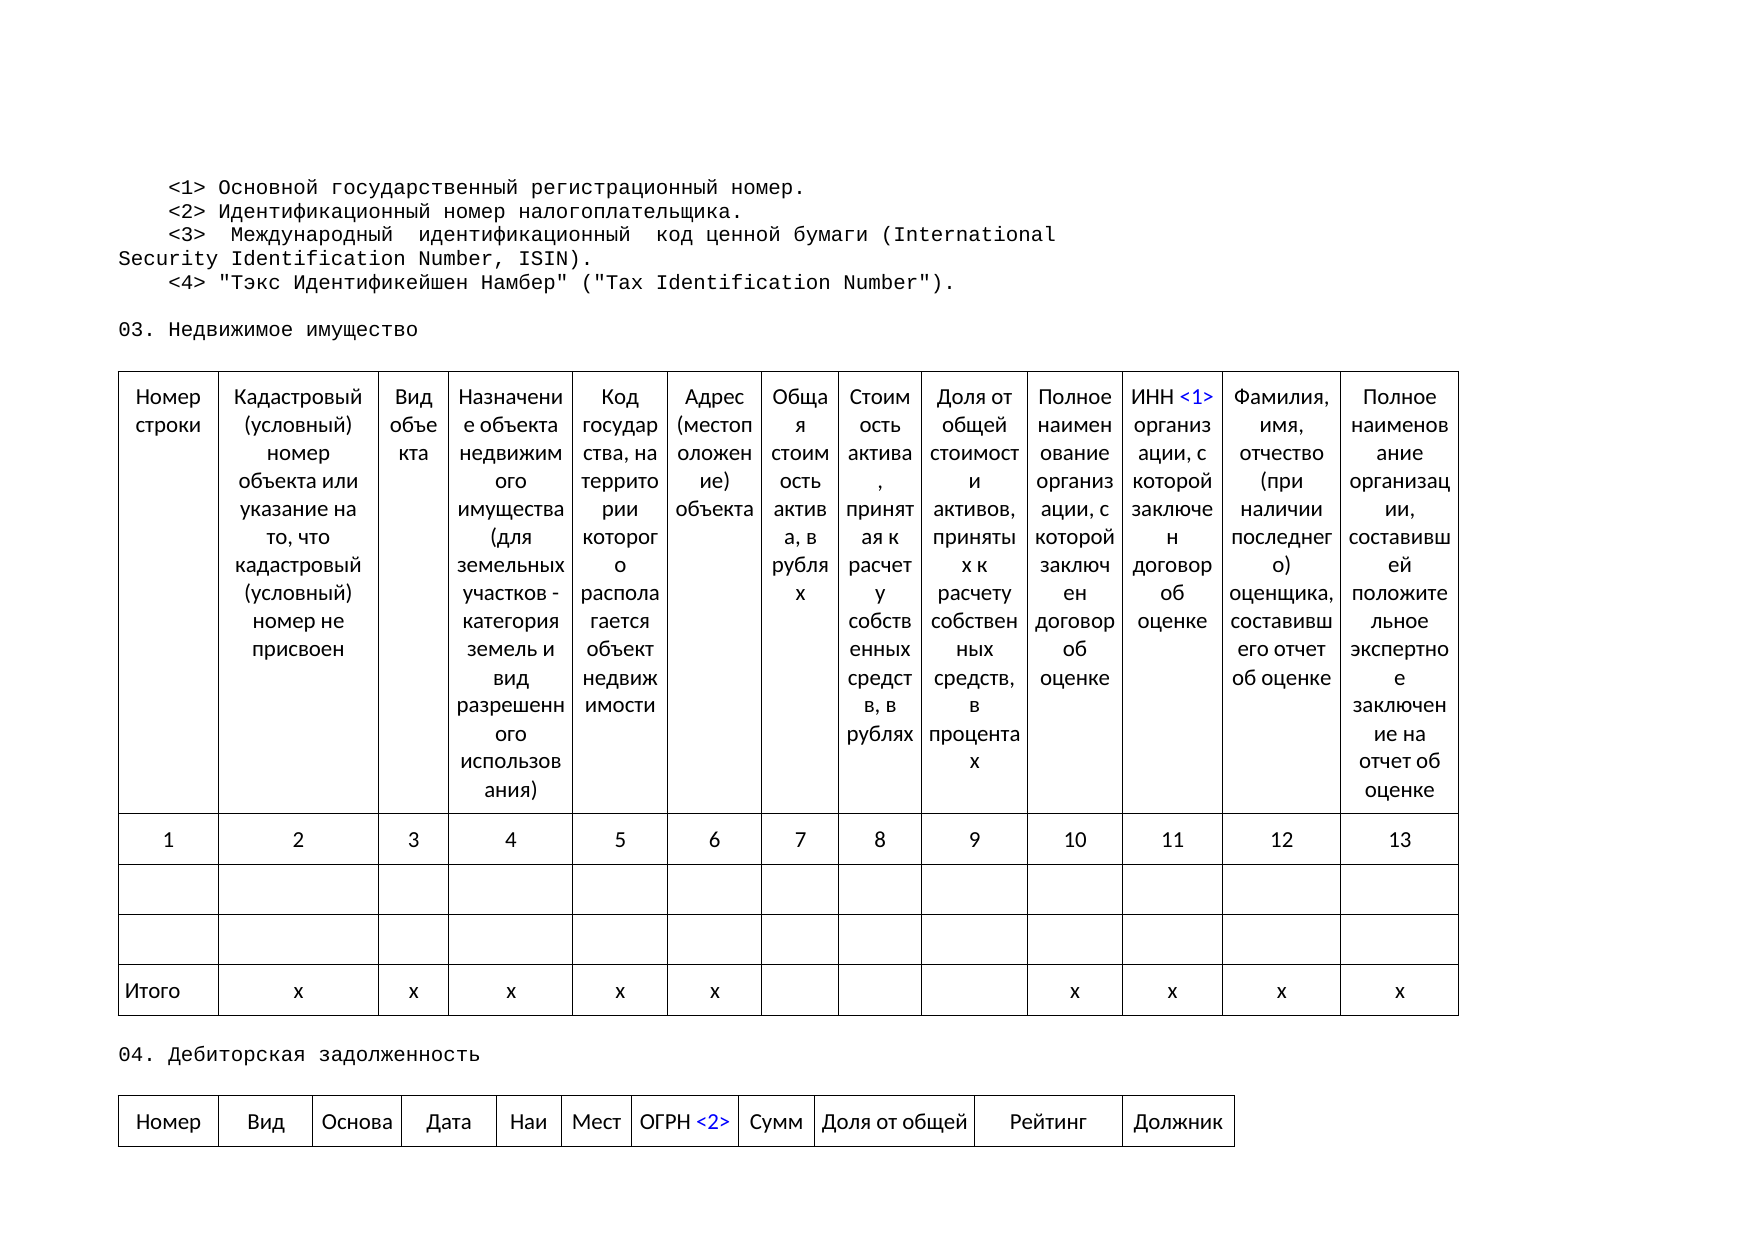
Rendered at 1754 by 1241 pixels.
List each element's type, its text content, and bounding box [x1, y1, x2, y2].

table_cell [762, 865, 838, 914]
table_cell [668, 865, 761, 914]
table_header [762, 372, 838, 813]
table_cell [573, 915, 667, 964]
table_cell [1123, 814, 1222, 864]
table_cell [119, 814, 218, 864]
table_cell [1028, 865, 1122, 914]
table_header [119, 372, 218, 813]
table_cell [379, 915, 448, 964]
text <4> "Тэкс Идентификейшен Намбер" ("Tax Identification Number"). [118, 272, 1636, 295]
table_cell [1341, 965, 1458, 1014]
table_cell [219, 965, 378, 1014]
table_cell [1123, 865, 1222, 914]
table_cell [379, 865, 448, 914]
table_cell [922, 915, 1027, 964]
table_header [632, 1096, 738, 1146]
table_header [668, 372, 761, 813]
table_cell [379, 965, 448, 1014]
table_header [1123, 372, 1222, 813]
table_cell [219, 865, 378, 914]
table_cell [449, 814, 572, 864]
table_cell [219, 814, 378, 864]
text 04. Дебиторская задолженность [118, 1044, 1636, 1067]
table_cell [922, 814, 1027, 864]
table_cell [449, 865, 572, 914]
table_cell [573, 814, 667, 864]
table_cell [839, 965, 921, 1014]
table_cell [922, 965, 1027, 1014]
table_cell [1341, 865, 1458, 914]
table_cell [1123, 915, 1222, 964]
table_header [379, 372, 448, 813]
text <2> Идентификационный номер налогоплательщика. [118, 201, 1636, 224]
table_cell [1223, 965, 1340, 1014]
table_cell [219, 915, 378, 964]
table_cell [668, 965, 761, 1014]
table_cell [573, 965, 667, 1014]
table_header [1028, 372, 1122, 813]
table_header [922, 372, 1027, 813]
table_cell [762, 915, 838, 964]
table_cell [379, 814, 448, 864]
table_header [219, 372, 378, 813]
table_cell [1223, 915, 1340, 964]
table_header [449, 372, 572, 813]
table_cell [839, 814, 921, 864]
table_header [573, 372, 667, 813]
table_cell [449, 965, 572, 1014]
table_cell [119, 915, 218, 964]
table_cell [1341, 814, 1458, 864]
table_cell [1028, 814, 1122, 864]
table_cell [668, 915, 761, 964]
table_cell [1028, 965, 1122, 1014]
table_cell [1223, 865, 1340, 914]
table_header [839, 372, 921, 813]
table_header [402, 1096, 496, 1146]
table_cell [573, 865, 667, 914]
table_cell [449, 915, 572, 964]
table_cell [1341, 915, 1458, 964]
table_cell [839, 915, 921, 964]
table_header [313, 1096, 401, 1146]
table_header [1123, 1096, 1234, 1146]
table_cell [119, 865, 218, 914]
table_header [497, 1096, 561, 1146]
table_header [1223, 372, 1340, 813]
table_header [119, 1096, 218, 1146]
text <3> Международный идентификационный код ценной бумаги (International [118, 224, 1636, 248]
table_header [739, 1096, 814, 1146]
text 03. Недвижимое имущество [118, 319, 1636, 343]
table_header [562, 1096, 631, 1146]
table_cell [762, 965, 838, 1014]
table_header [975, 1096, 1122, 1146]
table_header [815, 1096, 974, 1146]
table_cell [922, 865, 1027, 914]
text Security Identification Number, ISIN). [118, 248, 1636, 272]
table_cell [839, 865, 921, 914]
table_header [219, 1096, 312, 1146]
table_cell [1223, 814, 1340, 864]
text <1> Основной государственный регистрационный номер. [118, 177, 1636, 201]
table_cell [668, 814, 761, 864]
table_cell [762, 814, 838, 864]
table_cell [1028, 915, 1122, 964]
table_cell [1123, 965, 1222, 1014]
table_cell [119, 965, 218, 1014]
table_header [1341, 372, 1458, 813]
